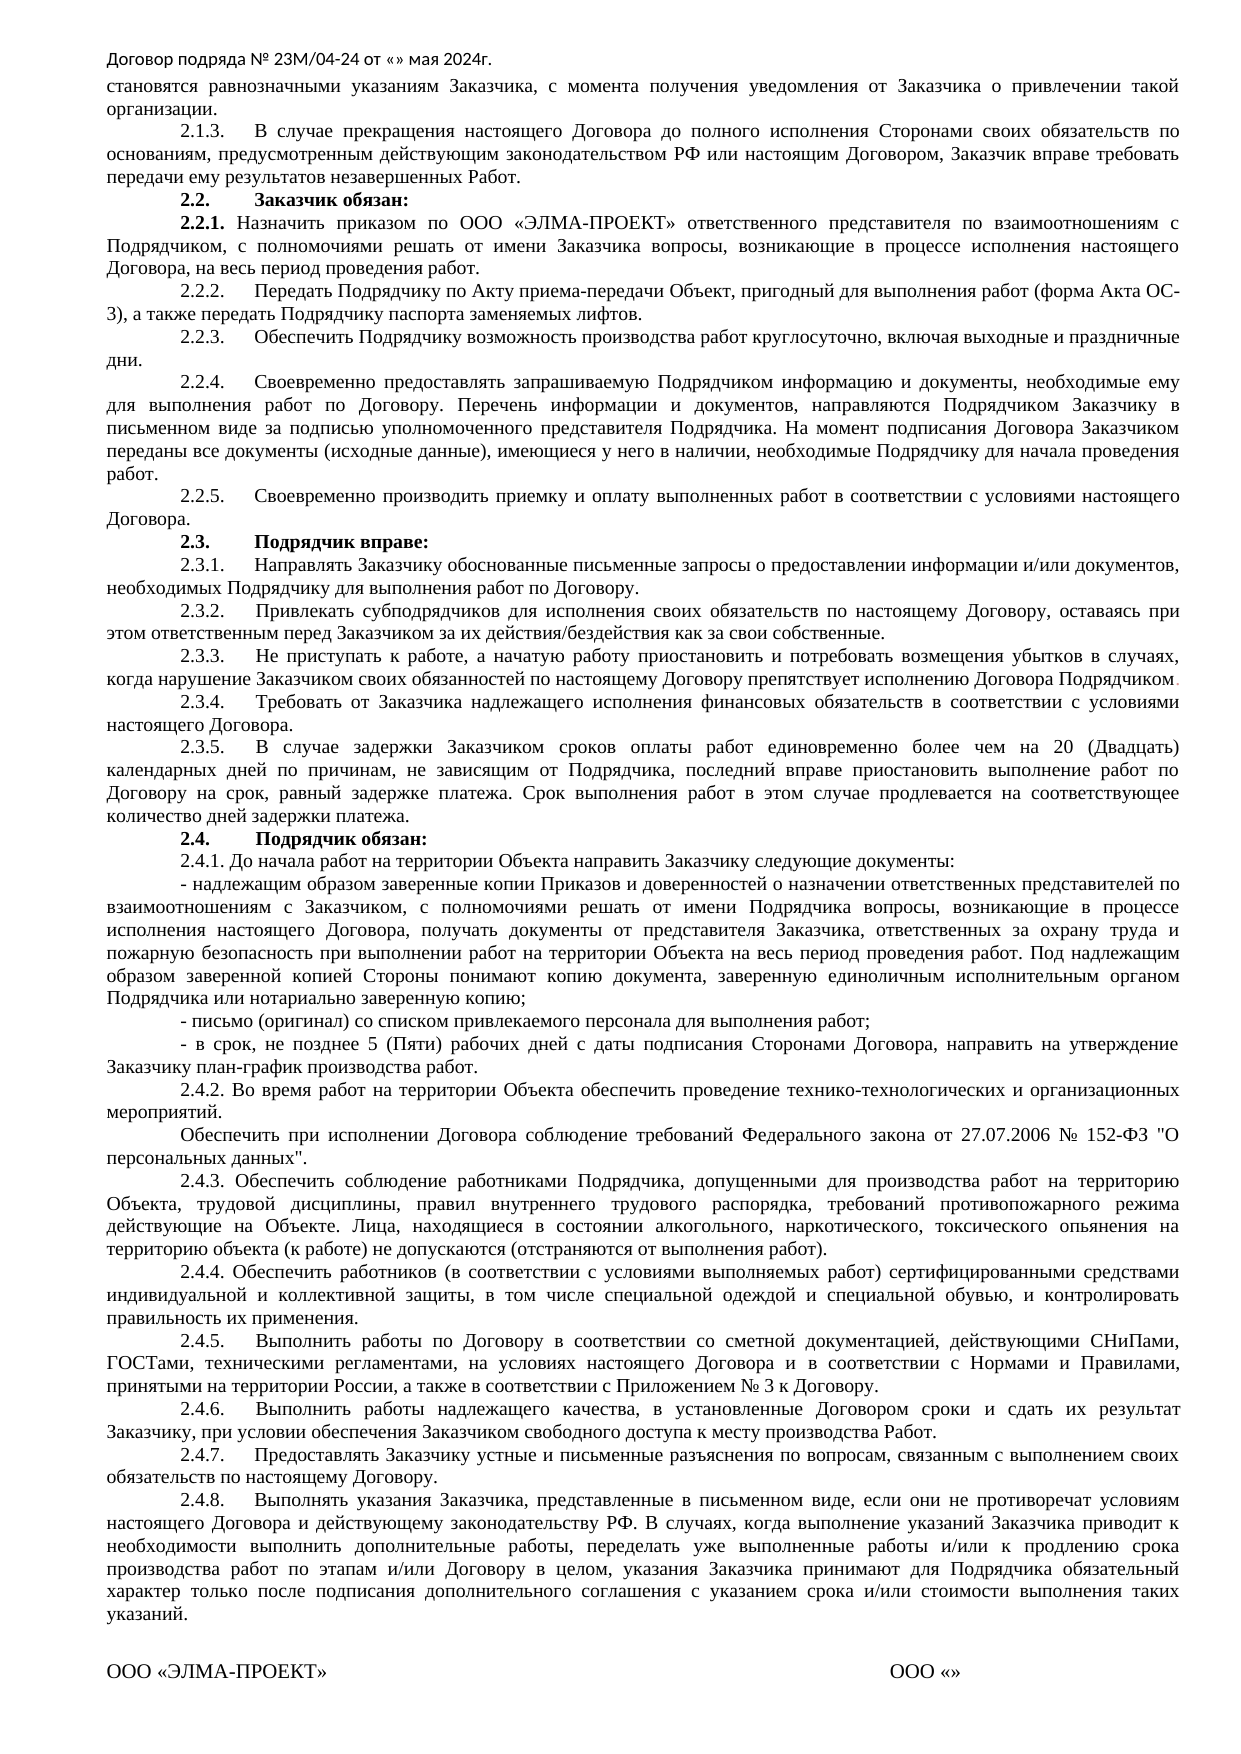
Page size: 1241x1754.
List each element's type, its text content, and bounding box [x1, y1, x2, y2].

text Обеспечить при исполнении Договора соблюдение требований Федерального закона от 27.07.2006 № 152-ФЗ "О персональных данных". [106, 1123, 1181, 1169]
text 2.3.4. Требовать от Заказчика надлежащего исполнения финансовых обязательств в соответствии с условиями настоящего Договора. [106, 690, 1181, 735]
text 2.1.3. В случае прекращения настоящего Договора до полного исполнения Сторонами своих обязательств по основаниям, предусмотренным действующим законодательством РФ или настоящим Договором, Заказчик вправе требовать передачи ему результатов незавершенных Работ. [106, 119, 1181, 188]
text 2.2.4. Своевременно предоставлять запрашиваемую Подрядчиком информацию и документы, необходимые ему для выполнения работ по Договору. Перечень информации и документов, направляются Подрядчиком Заказчику в письменном виде за подписью уполномоченного представителя Подрядчика. На момент подписания Договора Заказчиком переданы все документы (исходные данные), имеющиеся у него в наличии, необходимые Подрядчику для начала проведения работ. [106, 370, 1181, 484]
text 2.2.3. Обеспечить Подрядчику возможность производства работ круглосуточно, включая выходные и праздничные дни. [106, 325, 1181, 370]
text 2.3. Подрядчик вправе: [106, 530, 1181, 553]
text 2.3.3. Не приступать к работе, а начатую работу приостановить и потребовать возмещения убытков в случаях, когда нарушение Заказчиком своих обязанностей по настоящему Договору препятствует исполнению Договора Подрядчиком. [106, 644, 1181, 690]
text 2.4.4. Обеспечить работников (в соответствии с условиями выполняемых работ) сертифицированными средствами индивидуальной и коллективной защиты, в том числе специальной одеждой и специальной обувью, и контролировать правильность их применения. [106, 1260, 1181, 1328]
text 2.2. Заказчик обязан: [106, 188, 1181, 211]
text 2.4.3. Обеспечить соблюдение работниками Подрядчика, допущенными для производства работ на территорию Объекта, трудовой дисциплины, правил внутреннего трудового распорядка, требований противопожарного режима действующие на Объекте. Лица, находящиеся в состоянии алкогольного, наркотического, токсического опьянения на территорию объекта (к работе) не допускаются (отстраняются от выполнения работ). [106, 1169, 1181, 1260]
text 2.3.2. Привлекать субподрядчиков для исполнения своих обязательств по настоящему Договору, оставаясь при этом ответственным перед Заказчиком за их действия/бездействия как за свои собственные. [106, 598, 1181, 644]
text 2.4.7. Предоставлять Заказчику устные и письменные разъяснения по вопросам, связанным с выполнением своих обязательств по настоящему Договору. [106, 1443, 1181, 1488]
text 2.4.2. Во время работ на территории Объекта обеспечить проведение технико-технологических и организационных мероприятий. [106, 1078, 1181, 1123]
text 2.2.5. Своевременно производить приемку и оплату выполненных работ в соответствии с условиями настоящего Договора. [106, 484, 1181, 530]
text 2.4.6. Выполнить работы надлежащего качества, в установленные Договором сроки и сдать их результат Заказчику, при условии обеспечения Заказчиком свободного доступа к месту производства Работ. [106, 1397, 1181, 1443]
text - надлежащим образом заверенные копии Приказов и доверенностей о назначении ответственных представителей по взаимоотношениям с Заказчиком, с полномочиями решать от имени Подрядчика вопросы, возникающие в процессе исполнения настоящего Договора, получать документы от представителя Заказчика, ответственных за охрану труда и пожарную безопасность при выполнении работ на территории Объекта на весь период проведения работ. Под надлежащим образом заверенной копией Стороны понимают копию документа, заверенную единоличным исполнительным органом Подрядчика или нотариально заверенную копию; [106, 872, 1181, 1009]
text 2.4.1. До начала работ на территории Объекта направить Заказчику следующие документы: [106, 849, 1181, 872]
text 2.2.2. Передать Подрядчику по Акту приема-передачи Объект, пригодный для выполнения работ (форма Акта ОС-3), а также передать Подрядчику паспорта заменяемых лифтов. [106, 279, 1181, 325]
text 2.3.5. В случае задержки Заказчиком сроков оплаты работ единовременно более чем на 20 (Двадцать) календарных дней по причинам, не зависящим от Подрядчика, последний вправе приостановить выполнение работ по Договору на срок, равный задержке платежа. Срок выполнения работ в этом случае продлевается на соответствующее количество дней задержки платежа. [106, 735, 1181, 827]
text 2.2.1. Назначить приказом по ООО «ЭЛМА-ПРОЕКТ» ответственного представителя по взаимоотношениям с Подрядчиком, с полномочиями решать от имени Заказчика вопросы, возникающие в процессе исполнения настоящего Договора, на весь период проведения работ. [106, 211, 1181, 279]
text - в срок, не позднее 5 (Пяти) рабочих дней с даты подписания Сторонами Договора, направить на утверждение Заказчику план-график производства работ. [106, 1032, 1181, 1078]
text 2.4. Подрядчик обязан: [106, 827, 1181, 849]
text 2.4.5. Выполнить работы по Договору в соответствии со сметной документацией, действующими СНиПами, ГОСТами, техническими регламентами, на условиях настоящего Договора и в соответствии с Нормами и Правилами, принятыми на территории России, а также в соответствии с Приложением № 3 к Договору. [106, 1328, 1181, 1397]
text 2.4.8. Выполнять указания Заказчика, представленные в письменном виде, если они не противоречат условиям настоящего Договора и действующему законодательству РФ. В случаях, когда выполнение указаний Заказчика приводит к необходимости выполнить дополнительные работы, переделать уже выполненные работы и/или к продлению срока производства работ по этапам и/или Договору в целом, указания Заказчика принимают для Подрядчика обязательный характер только после подписания дополнительного соглашения с указанием срока и/или стоимости выполнения таких указаний. [106, 1488, 1181, 1625]
text - письмо (оригинал) со списком привлекаемого персонала для выполнения работ; [106, 1009, 1181, 1032]
text 2.3.1. Направлять Заказчику обоснованные письменные запросы о предоставлении информации и/или документов, необходимых Подрядчику для выполнения работ по Договору. [106, 553, 1181, 598]
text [106, 74, 1181, 119]
